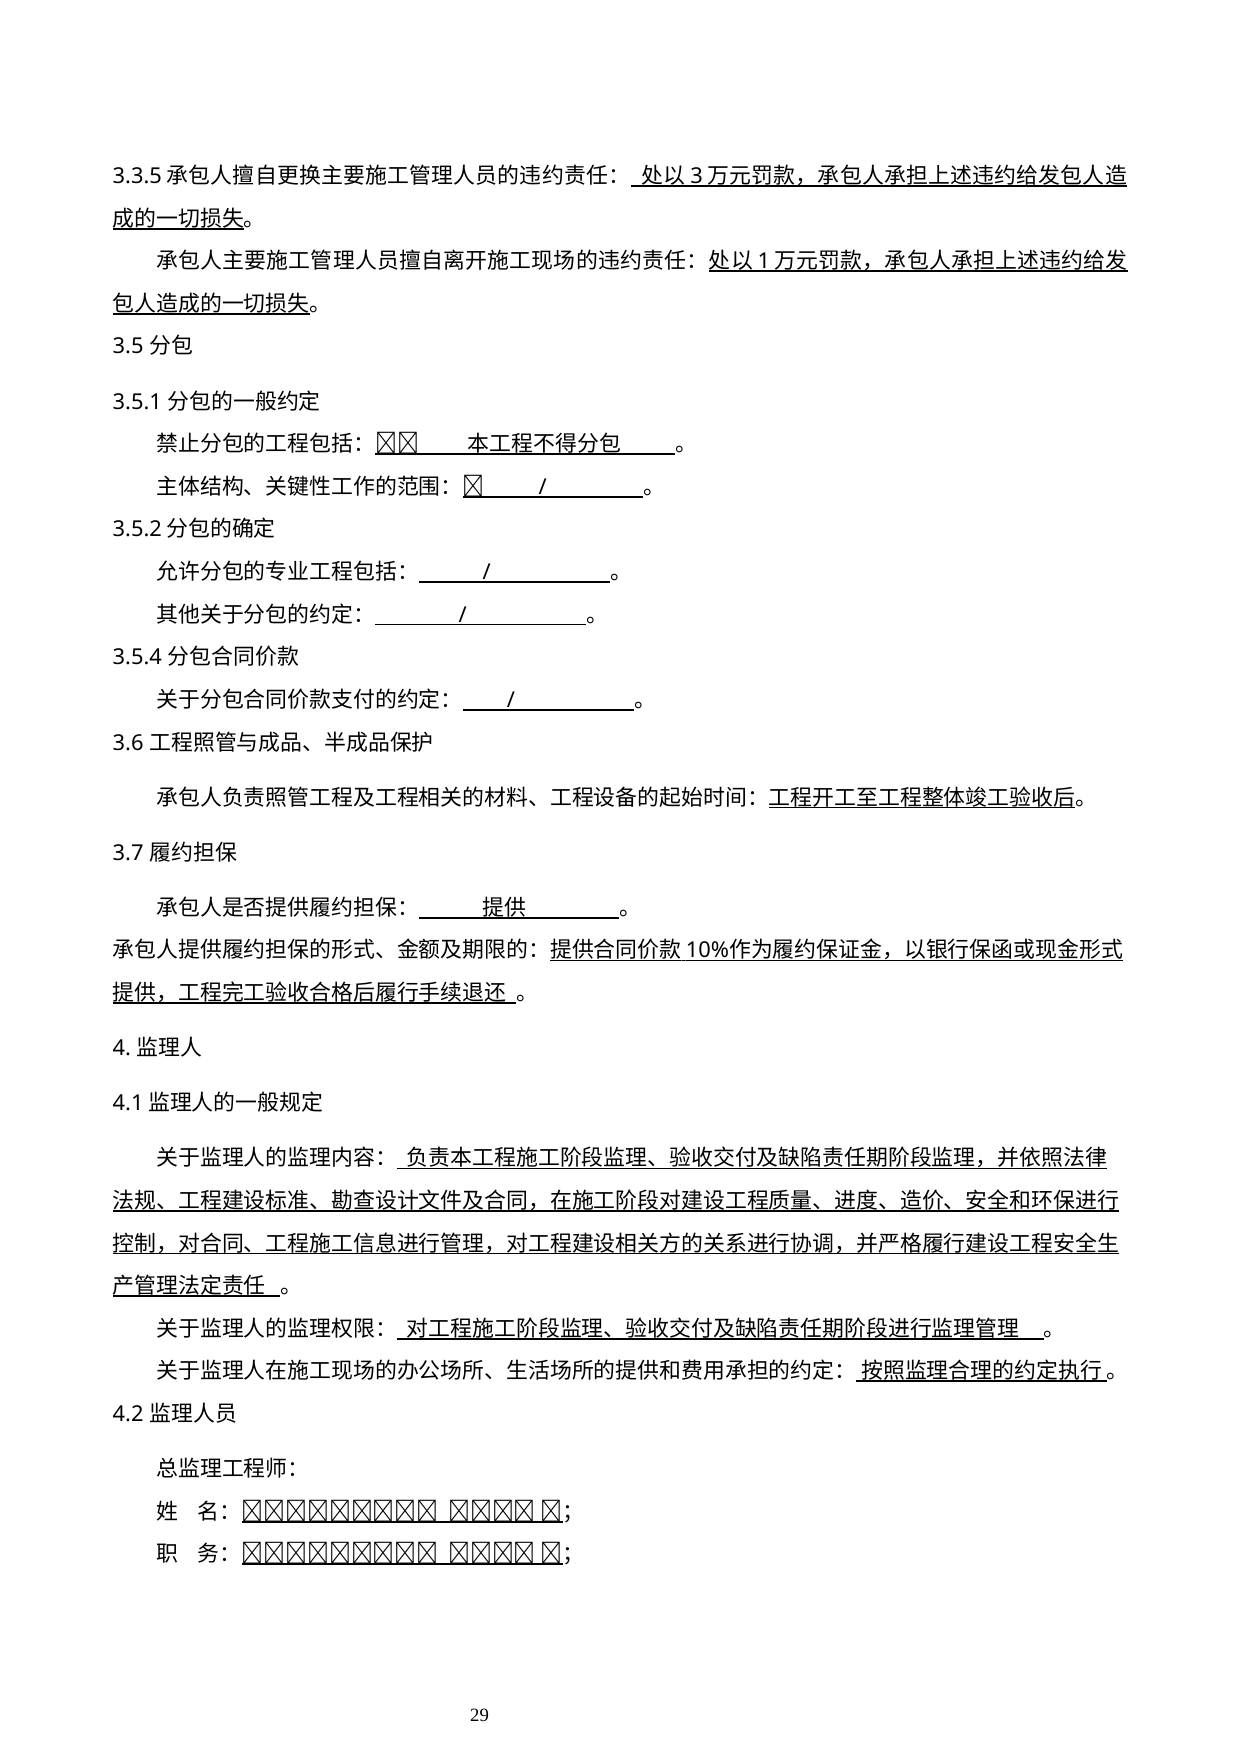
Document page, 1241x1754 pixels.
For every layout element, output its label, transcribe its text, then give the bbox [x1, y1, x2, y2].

text 允许分包的专业工程包括： / 。 [112, 549, 1128, 591]
text 其他关于分包的约定： / 。 [112, 591, 1128, 634]
text 主体结构、关键性工作的范围： / 。 [112, 463, 1128, 506]
text 承包人是否提供履约担保： 提供 。 [112, 884, 1128, 927]
text 姓 名：  ； [112, 1488, 1128, 1531]
text 职 务：  ； [112, 1531, 1128, 1573]
text 总监理工程师： [112, 1446, 1128, 1488]
text 关于监理人的监理内容： 负责本工程施工阶段监理、验收交付及缺陷责任期阶段监理，并依照法律法规、工程建设标准、勘查设计文件及合同，在施工阶段对建设工程质量、进度、造价、安全和环保进行控制，对合同、工程施工信息进行管理，对工程建设相关方的关系进行协调，并严格履行建设工程安全生产管理法定责任 。 [112, 1135, 1128, 1305]
text 4. 监理人 [112, 1025, 1128, 1067]
text 4.2 监理人员 [112, 1391, 1128, 1433]
text 3.3.5承包人擅自更换主要施工管理人员的违约责任： 处以3万元罚款，承包人承担上述违约给发包人造成的一切损失。 [112, 153, 1128, 238]
text 4.1监理人的一般规定 [112, 1080, 1128, 1122]
text 承包人主要施工管理人员擅自离开施工现场的违约责任：处以1万元罚款，承包人承担上述违约给发包人造成的一切损失。 [112, 238, 1128, 323]
text 禁止分包的工程包括： 本工程不得分包 。 [112, 421, 1128, 463]
text 关于监理人的监理权限： 对工程施工阶段监理、验收交付及缺陷责任期阶段进行监理管理 。 [112, 1305, 1128, 1348]
text 3.7 履约担保 [112, 829, 1128, 872]
text 3.5.4 分包合同价款 [112, 634, 1128, 676]
text 3.6 工程照管与成品、半成品保护 [112, 719, 1128, 762]
text 3.5 分包 [112, 323, 1128, 366]
text 承包人提供履约担保的形式、金额及期限的：提供合同价款10%作为履约保证金，以银行保函或现金形式提供，工程完工验收合格后履行手续退还 。 [112, 927, 1128, 1012]
text 关于分包合同价款支付的约定： / 。 [112, 676, 1128, 719]
text 3.5.1 分包的一般约定 [112, 378, 1128, 421]
text 3.5.2分包的确定 [112, 506, 1128, 549]
text 关于监理人在施工现场的办公场所、生活场所的提供和费用承担的约定： 按照监理合理的约定执行 。 [112, 1348, 1128, 1391]
text 承包人负责照管工程及工程相关的材料、工程设备的起始时间：工程开工至工程整体竣工验收后。 [112, 774, 1128, 817]
